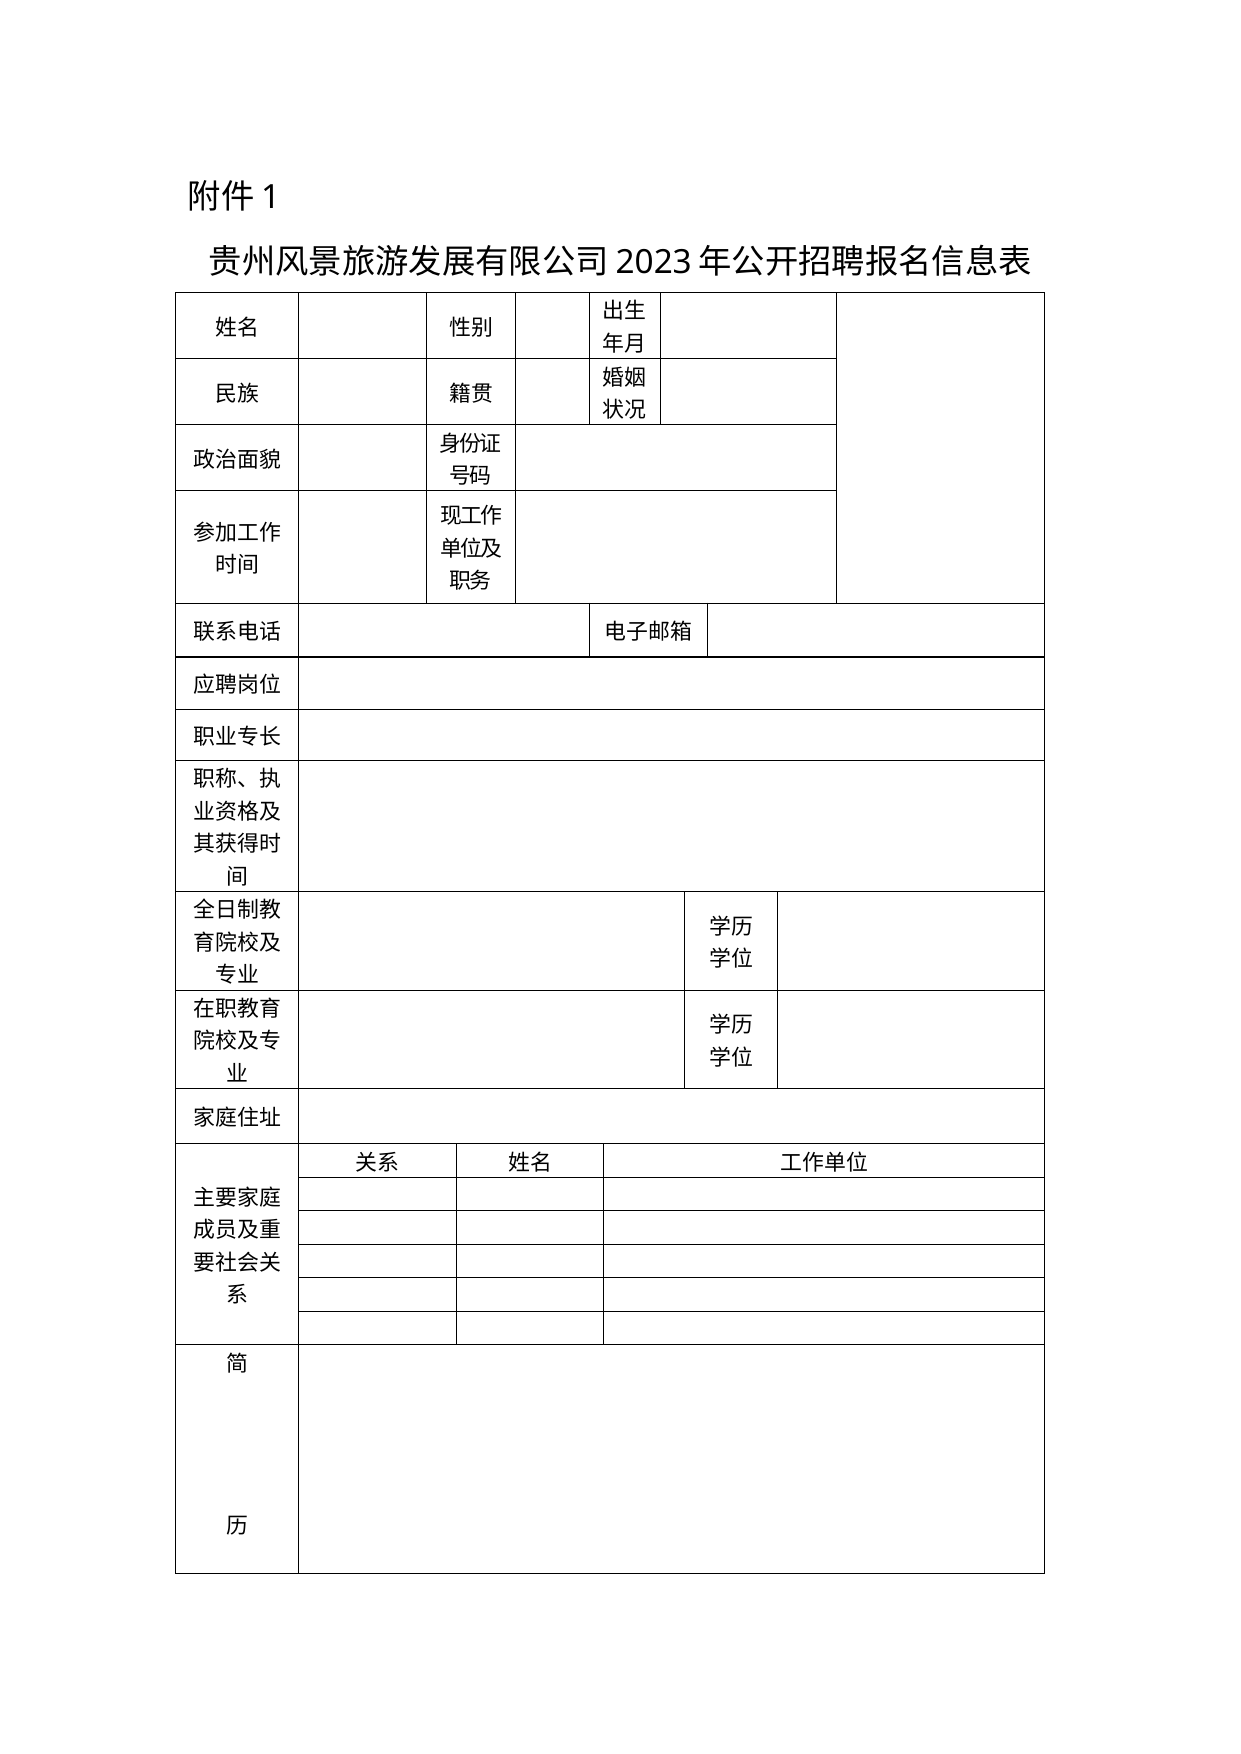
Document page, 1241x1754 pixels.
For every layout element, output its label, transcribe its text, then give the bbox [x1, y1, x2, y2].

table_cell [299, 1278, 456, 1311]
table_header [516, 293, 589, 358]
table_header 出生 年月 [590, 293, 660, 358]
table_cell [299, 1345, 1044, 1573]
table_cell [604, 1178, 1044, 1210]
table_cell 电子邮箱 [590, 604, 707, 656]
table_cell [516, 425, 836, 490]
table_cell 婚姻 状况 [590, 359, 660, 424]
table_cell [299, 761, 1044, 891]
table_cell [604, 1278, 1044, 1311]
table_cell 姓名 [457, 1144, 603, 1177]
text 附件1 [187, 162, 1053, 227]
table_cell [661, 359, 836, 424]
table_cell 学历 学位 [685, 892, 777, 989]
table_header 姓名 [176, 293, 298, 358]
table_cell 现工作单位及职务 [427, 491, 515, 602]
table_header [837, 293, 1044, 602]
table_header [299, 293, 426, 358]
table_cell 主要家庭成员及重要社会关系 [176, 1144, 298, 1344]
table_cell [299, 658, 1044, 709]
table_cell 联系电话 [176, 604, 298, 656]
table_cell 籍贯 [427, 359, 515, 424]
table_header 性别 [427, 293, 515, 358]
table_cell [299, 1312, 456, 1344]
table_cell 身份证 号码 [427, 425, 515, 490]
table_cell 学历 学位 [685, 991, 777, 1088]
table_cell [457, 1312, 603, 1344]
table_cell [778, 892, 1044, 989]
table_cell [299, 359, 426, 424]
table_cell [299, 1178, 456, 1210]
text 贵州风景旅游发展有限公司2023年公开招聘报名信息表 [187, 227, 1053, 292]
table_cell [604, 1211, 1044, 1244]
table_cell [604, 1245, 1044, 1277]
table_cell [299, 1089, 1044, 1143]
table_cell [457, 1211, 603, 1244]
table_cell 家庭住址 [176, 1089, 298, 1143]
table_cell 全日制教育院校及专业 [176, 892, 298, 989]
table_cell [299, 710, 1044, 760]
table_cell 工作单位 [604, 1144, 1044, 1177]
table_cell [299, 604, 589, 656]
table_cell [516, 359, 589, 424]
table_cell 简 历 [176, 1345, 298, 1573]
table_cell [778, 991, 1044, 1088]
table_cell 民族 [176, 359, 298, 424]
table_cell [457, 1278, 603, 1311]
table_cell [299, 1211, 456, 1244]
table_cell [299, 892, 684, 989]
table_cell 职称、执业资格及其获得时间 [176, 761, 298, 891]
table_cell [516, 491, 836, 602]
table_cell [299, 491, 426, 602]
table_cell [708, 604, 1044, 656]
table_header [661, 293, 836, 358]
table_cell 政治面貌 [176, 425, 298, 490]
table_cell 关系 [299, 1144, 456, 1177]
table_cell 职业专长 [176, 710, 298, 760]
table_cell 应聘岗位 [176, 658, 298, 709]
table_cell 在职教育院校及专业 [176, 991, 298, 1088]
table_cell [299, 1245, 456, 1277]
table_cell [299, 991, 684, 1088]
table_cell 参加工作时间 [176, 491, 298, 602]
table_cell [604, 1312, 1044, 1344]
table_cell [457, 1178, 603, 1210]
table_cell [299, 425, 426, 490]
table_cell [457, 1245, 603, 1277]
